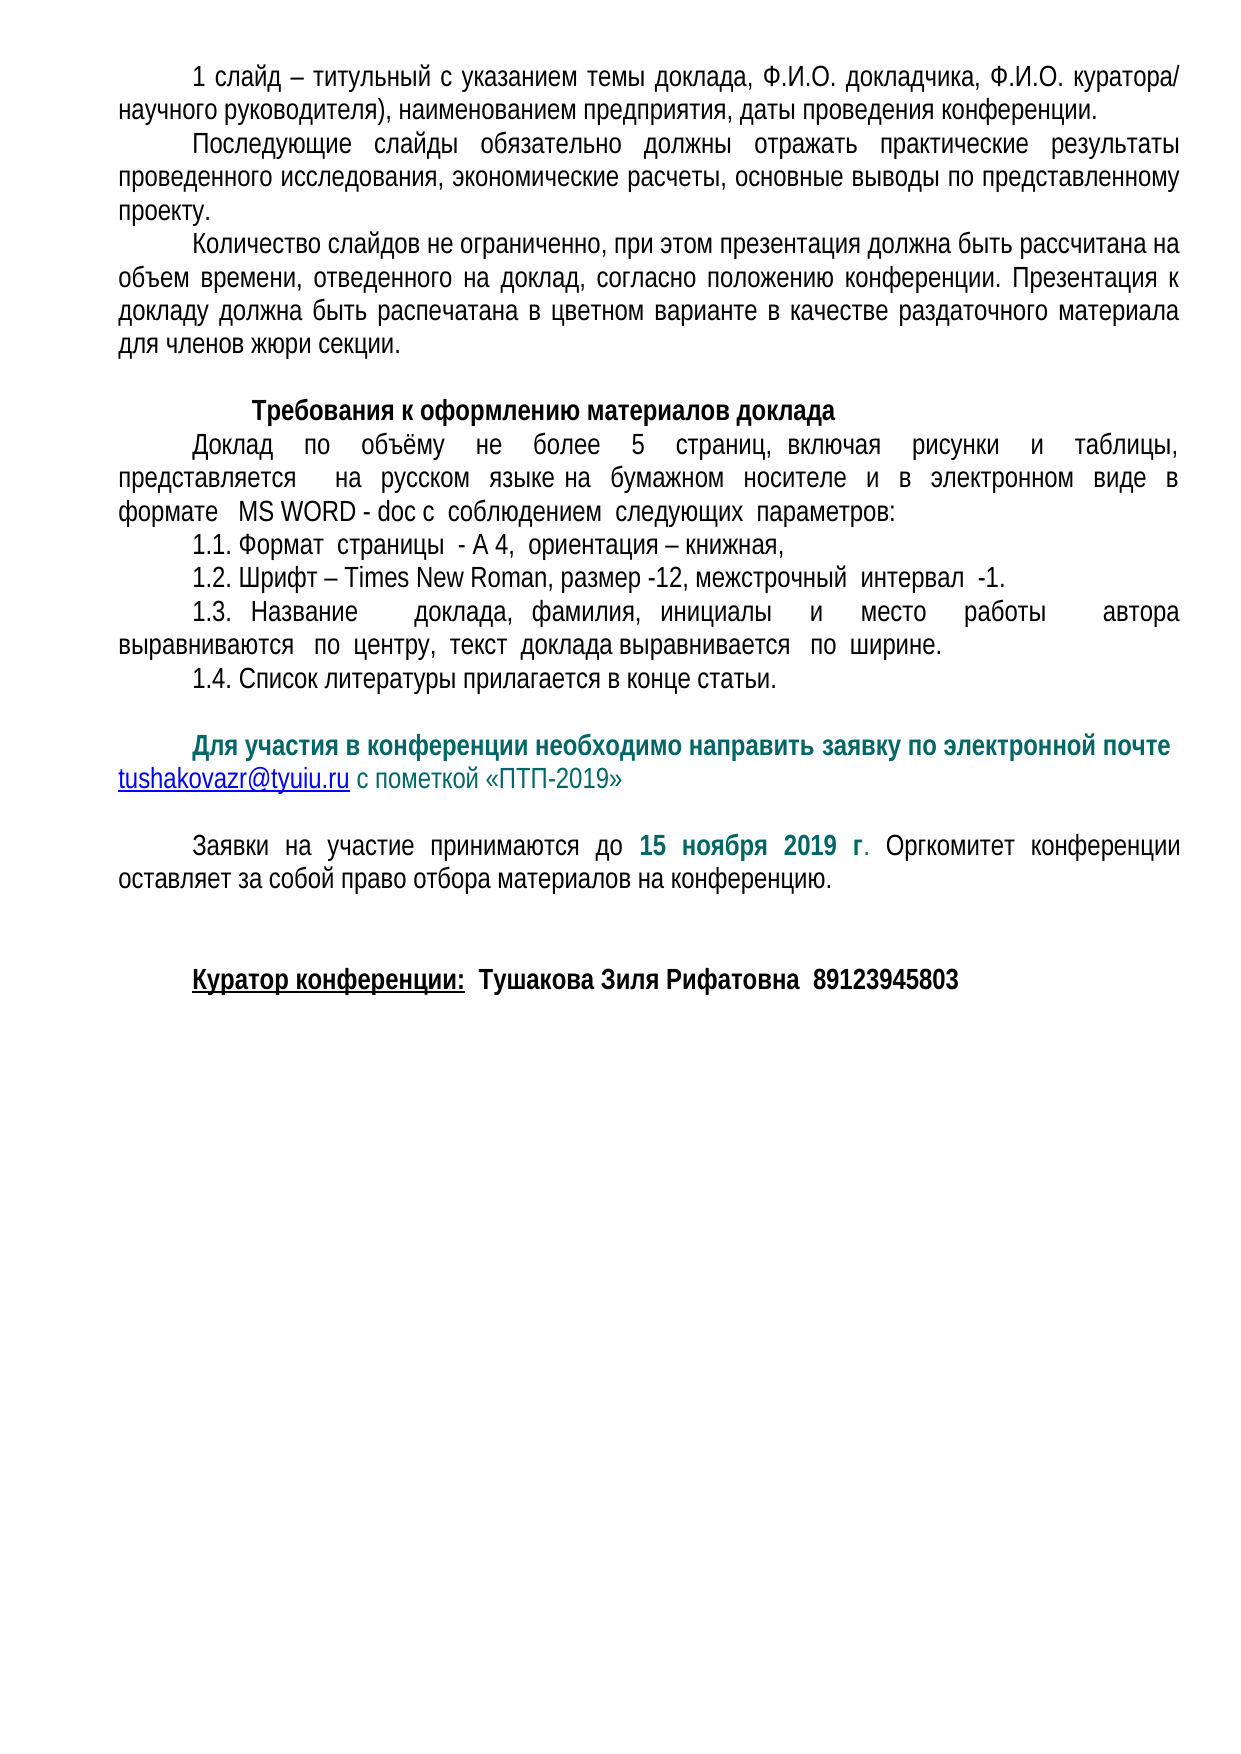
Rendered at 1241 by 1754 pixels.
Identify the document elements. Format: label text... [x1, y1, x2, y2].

text 1.1. Формат страницы - А 4, ориентация – книжная, [118, 527, 1181, 561]
text Доклад по объёму не более 5 страниц, включая рисунки и таблицы, представляется на русском языке на бумажном носителе и в электронном виде в формате MS WORD - doc c соблюдением следующих параметров: [118, 427, 1181, 527]
text 1.3. Название доклада, фамилия, инициалы и место работы автора выравниваются по центру, текст доклада выравнивается по ширине. [118, 594, 1181, 661]
text Требования к оформлению материалов доклада [118, 393, 1181, 427]
text Последующие слайды обязательно должны отражать практические результаты проведенного исследования, экономические расчеты, основные выводы по представленному проекту. [118, 126, 1181, 226]
text 1.2. Шрифт – Times New Roman, размер -12, межстрочный интервал -1. [118, 561, 1181, 594]
text Для участия в конференции необходимо направить заявку по электронной почте tushakovazr@tyuiu.ru с пометкой «ПТП-2019» [118, 728, 1181, 795]
text 1 слайд – титульный с указанием темы доклада, Ф.И.О. докладчика, Ф.И.О. куратора/ научного руководителя), наименованием предприятия, даты проведения конференции. [118, 59, 1181, 126]
text 1.4. Список литературы прилагается в конце статьи. [118, 661, 1181, 694]
text Заявки на участие принимаются до 15 ноября 2019 г. Оргкомитет конференции оставляет за собой право отбора материалов на конференцию. [118, 828, 1181, 895]
text Куратор конференции: Тушакова Зиля Рифатовна 89123945803 [118, 962, 1181, 995]
text Количество слайдов не ограниченно, при этом презентация должна быть рассчитана на объем времени, отведенного на доклад, согласно положению конференции. Презентация к докладу должна быть распечатана в цветном варианте в качестве раздаточного материала для членов жюри секции. [118, 226, 1181, 360]
